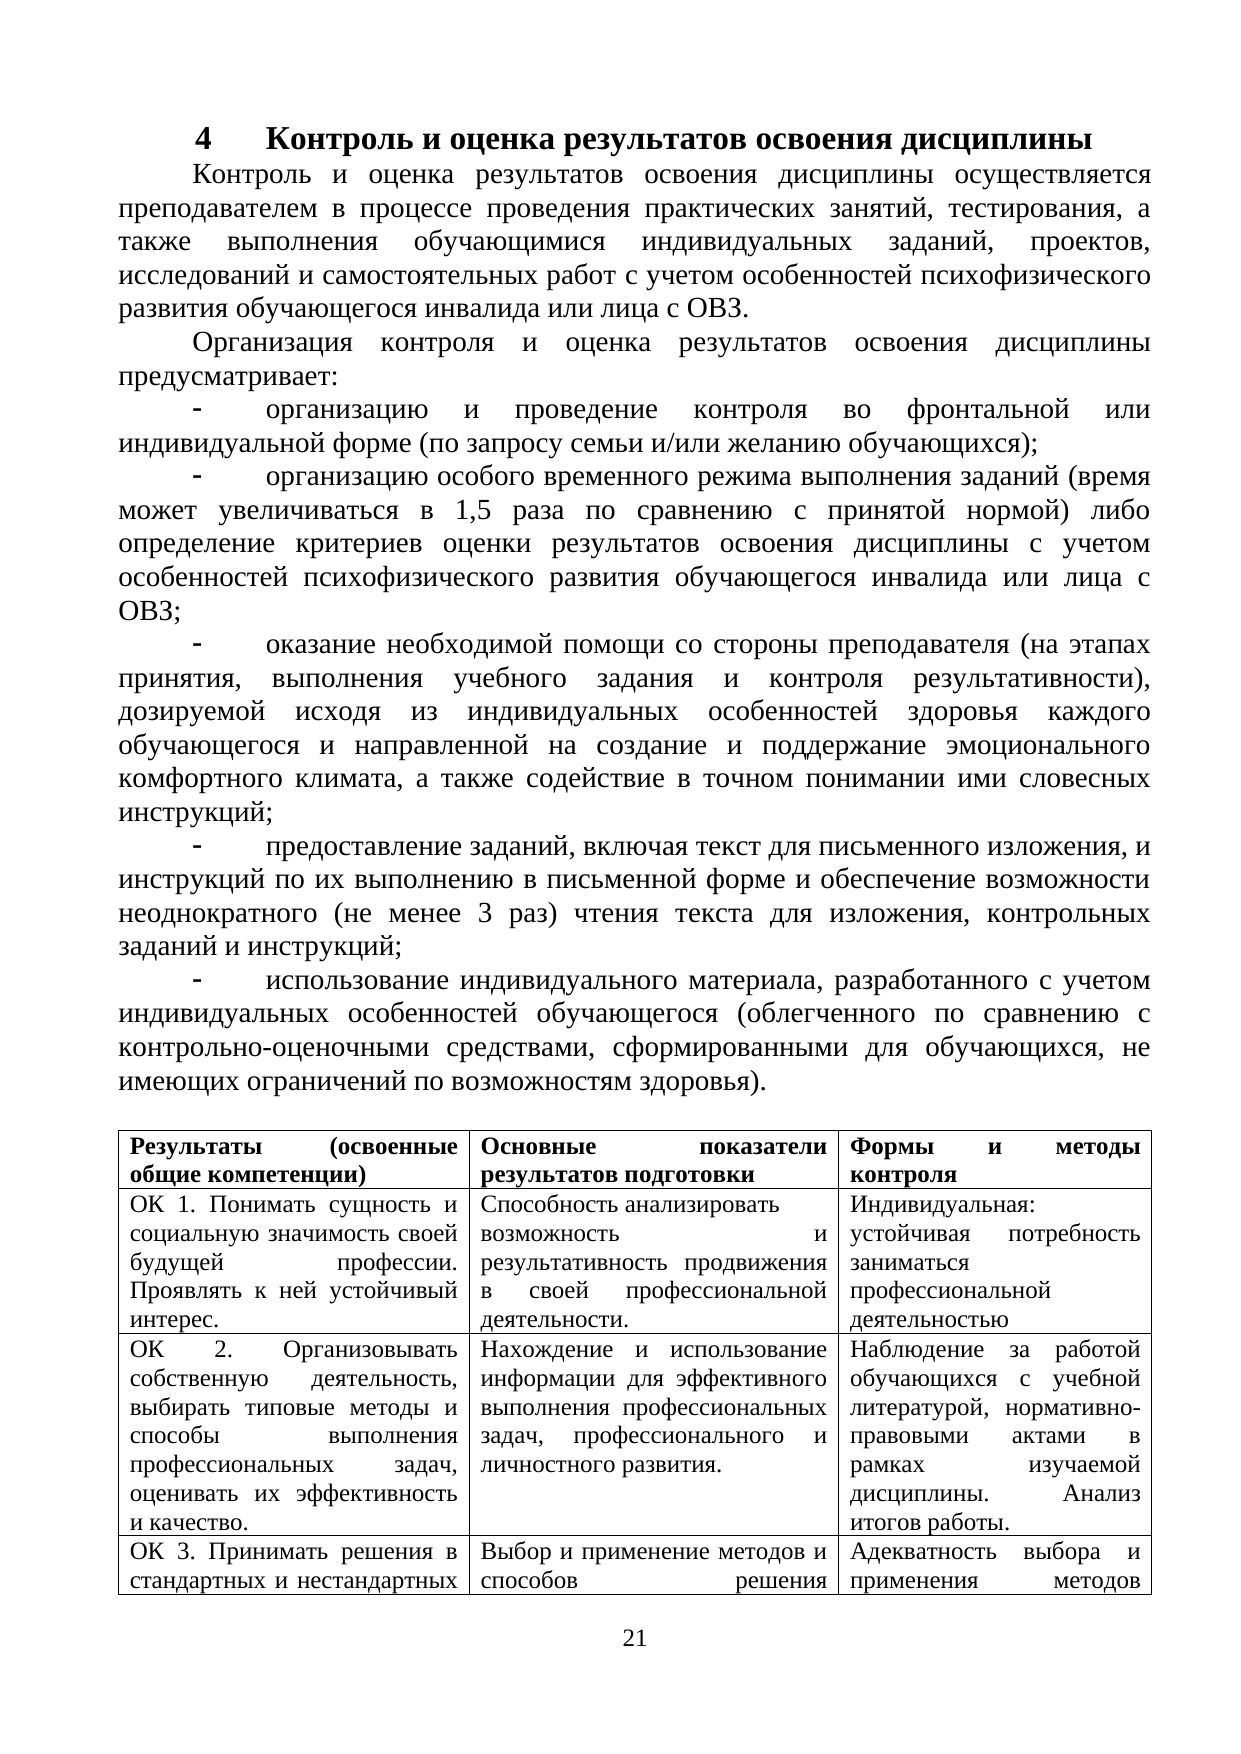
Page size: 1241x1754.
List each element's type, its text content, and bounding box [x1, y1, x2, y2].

list оказание необходимой помощи со стороны преподавателя (на этапах принятия, выполнения учебного задания и контроля результативности), дозируемой исходя из индивидуальных особенностей здоровья каждого обучающегося и направленной на создание и поддержание эмоционального комфортного климата, а также содействие в точном понимании ими словесных инструкций; [118, 626, 1152, 828]
table_cell Способность анализировать возможность и результативность продвижения в своей профессиональной деятельности. [470, 1189, 838, 1333]
list предоставление заданий, включая текст для письменного изложения, и инструкций по их выполнению в письменной форме и обеспечение возможности неоднократного (не менее 3 раз) чтения текста для изложения, контрольных заданий и инструкций; [118, 828, 1152, 962]
table_cell ОК 2. Организовывать собственную деятельность, выбирать типовые методы и способы выполнения профессиональных задач, оценивать их эффективность и качество. [119, 1334, 469, 1535]
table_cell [119, 1536, 469, 1594]
table_header Формы и методы контроля [839, 1131, 1151, 1188]
text Организация контроля и оценка результатов освоения дисциплины предусматривает: [118, 324, 1152, 391]
table_cell Индивидуальная: устойчивая потребность заниматься профессиональной деятельностью [839, 1189, 1151, 1333]
table_header Основные показатели результатов подготовки [470, 1131, 838, 1188]
table_cell Наблюдение за работой обучающихся с учебной литературой, нормативно-правовыми актами в рамках изучаемой дисциплины. Анализ итогов работы. [839, 1334, 1151, 1535]
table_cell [839, 1536, 1151, 1594]
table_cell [470, 1536, 838, 1594]
table_cell Нахождение и использование информации для эффективного выполнения профессиональных задач, профессионального и личностного развития. [470, 1334, 838, 1535]
list Контроль и оценка результатов освоения дисциплины [118, 118, 1152, 156]
list использование индивидуального материала, разработанного с учетом индивидуальных особенностей обучающегося (облегченного по сравнению с контрольно-оценочными средствами, сформированными для обучающихся, не имеющих ограничений по возможностям здоровья). [118, 962, 1152, 1096]
table_cell ОК 1. Понимать сущность и социальную значимость своей будущей профессии. Проявлять к ней устойчивый интерес. [119, 1189, 469, 1333]
list организацию особого временного режима выполнения заданий (время может увеличиваться в 1,5 раза по сравнению с принятой нормой) либо определение критериев оценки результатов освоения дисциплины с учетом особенностей психофизического развития обучающегося инвалида или лица с ОВЗ; [118, 458, 1152, 626]
list организацию и проведение контроля во фронтальной или индивидуальной форме (по запросу семьи и/или желанию обучающихся); [118, 391, 1152, 458]
table_header Результаты (освоенные общие компетенции) [119, 1131, 469, 1188]
text Контроль и оценка результатов освоения дисциплины осуществляется преподавателем в процессе проведения практических занятий, тестирования, а также выполнения обучающимися индивидуальных заданий, проектов, исследований и самостоятельных работ с учетом особенностей психофизического развития обучающегося инвалида или лица с ОВЗ. [118, 156, 1152, 324]
